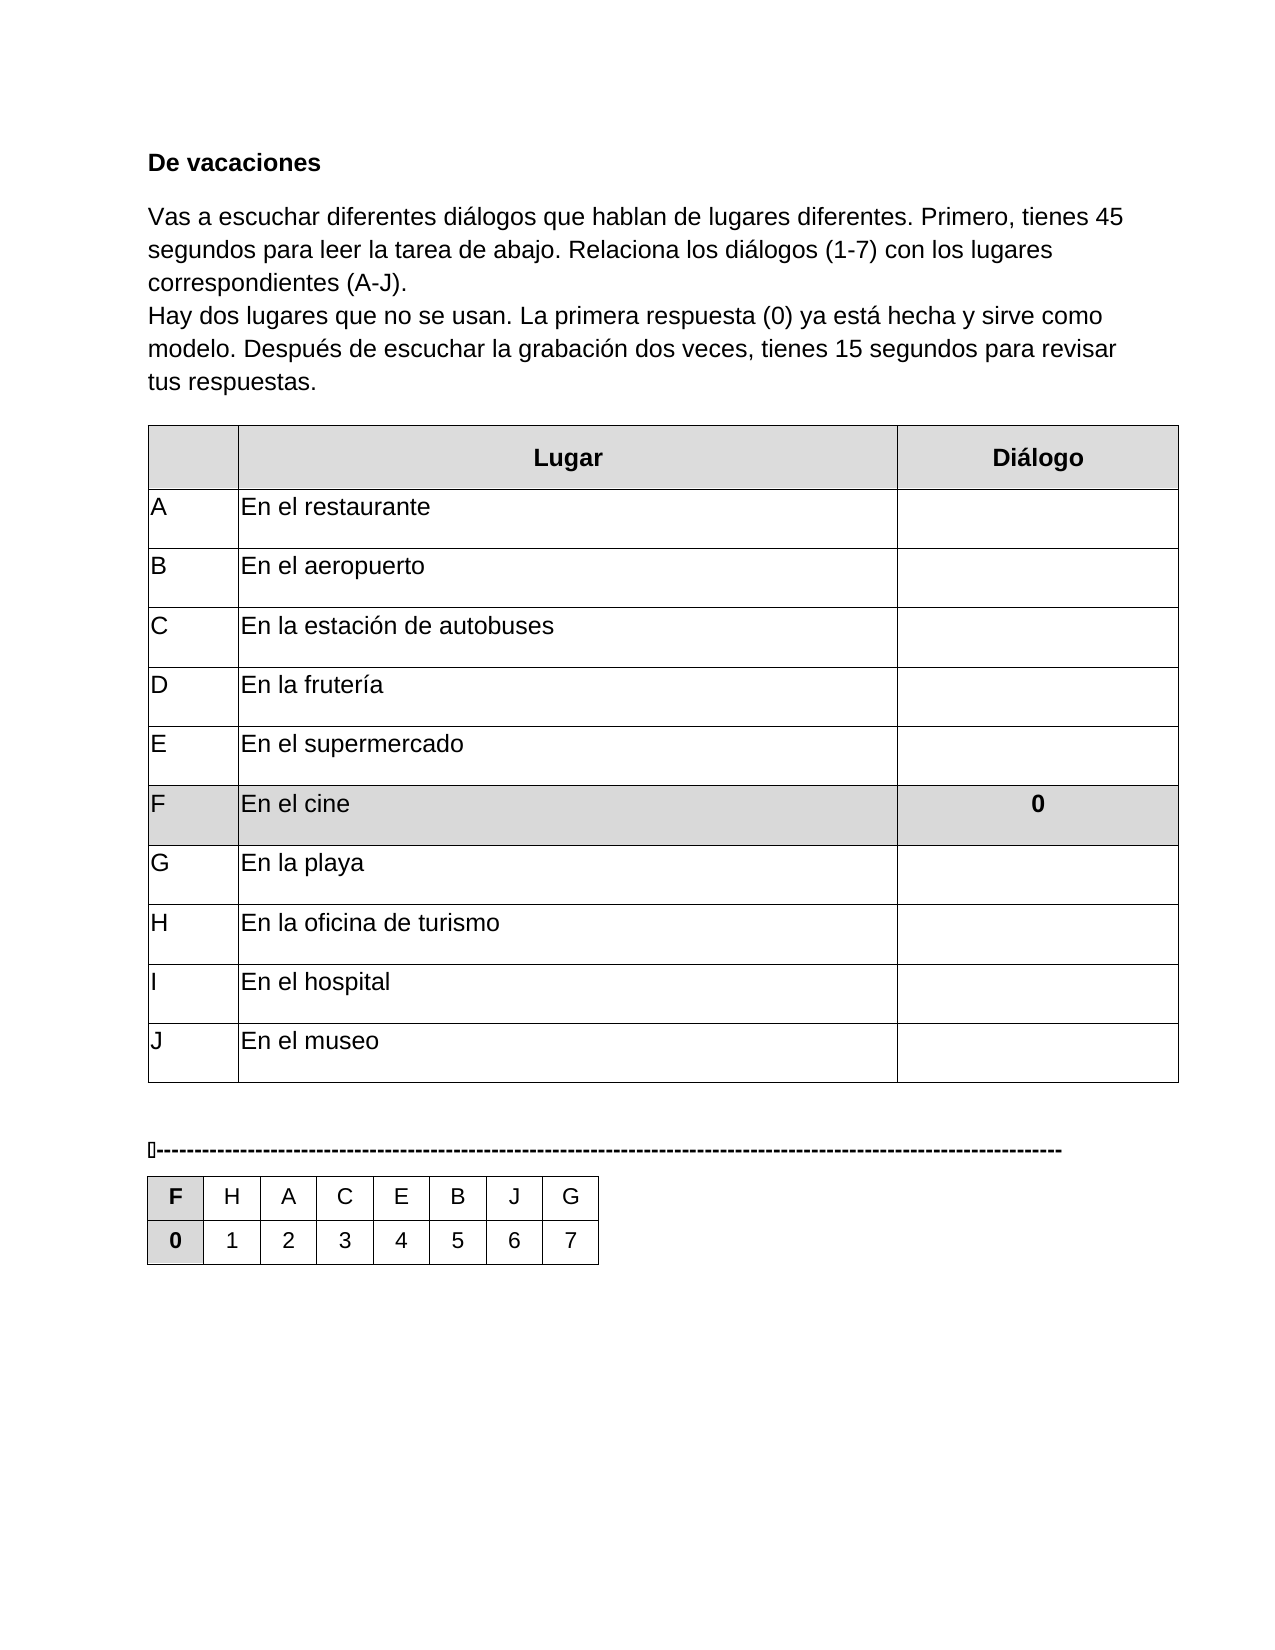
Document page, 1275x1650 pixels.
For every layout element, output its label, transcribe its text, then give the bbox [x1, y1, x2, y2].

text ----------------------------------------------------------------------------------------------------------------------- [148, 1136, 1127, 1162]
table_cell 0 [148, 1221, 203, 1263]
table_cell E [149, 727, 238, 785]
table_cell 6 [487, 1221, 542, 1263]
table_cell F [149, 786, 238, 845]
table_cell En la frutería [239, 668, 897, 726]
table_cell 4 [374, 1221, 429, 1263]
table_cell [898, 490, 1178, 548]
table_cell [898, 608, 1178, 667]
table_cell [898, 549, 1178, 607]
table_header E [374, 1177, 429, 1220]
table_cell C [149, 608, 238, 667]
table_cell En el museo [239, 1024, 897, 1082]
table_header B [430, 1177, 486, 1220]
table_header A [261, 1177, 316, 1220]
table_cell [898, 668, 1178, 726]
table_cell En el cine [239, 786, 897, 845]
table_header [149, 426, 238, 488]
table_cell 2 [261, 1221, 316, 1263]
table_cell En el hospital [239, 965, 897, 1023]
table_cell En la playa [239, 846, 897, 904]
table_cell B [149, 549, 238, 607]
table_header C [317, 1177, 373, 1220]
table_cell [898, 846, 1178, 904]
table_cell 3 [317, 1221, 373, 1263]
table_cell 1 [204, 1221, 260, 1263]
table_cell 7 [543, 1221, 598, 1263]
table_cell A [149, 490, 238, 548]
text Vas a escuchar diferentes diálogos que hablan de lugares diferentes. Primero, tienes 45 segundos para leer la tarea de abajo. Relaciona los diálogos (1-7) con los lugares correspondientes (A-J). [148, 202, 1127, 297]
table_cell [898, 905, 1178, 963]
table_header F [148, 1177, 203, 1220]
table_cell [898, 727, 1178, 785]
table_header J [487, 1177, 542, 1220]
table_header Diálogo [898, 426, 1178, 488]
table_header Lugar [239, 426, 897, 488]
table_cell H [149, 905, 238, 963]
table_cell D [149, 668, 238, 726]
table_cell 0 [898, 786, 1178, 845]
table_cell En la estación de autobuses [239, 608, 897, 667]
table_cell En el supermercado [239, 727, 897, 785]
table_cell J [149, 1024, 238, 1082]
table_header G [543, 1177, 598, 1220]
table_cell [898, 1024, 1178, 1082]
table_cell [898, 965, 1178, 1023]
table_header H [204, 1177, 260, 1220]
table_cell En el restaurante [239, 490, 897, 548]
text Hay dos lugares que no se usan. La primera respuesta (0) ya está hecha y sirve como modelo. Después de escuchar la grabación dos veces, tienes 15 segundos para revisar tus respuestas. [148, 301, 1127, 396]
table_cell I [149, 965, 238, 1023]
text De vacaciones [148, 148, 1127, 177]
table_cell G [149, 846, 238, 904]
table_cell 5 [430, 1221, 486, 1263]
table_cell En la oficina de turismo [239, 905, 897, 963]
table_cell En el aeropuerto [239, 549, 897, 607]
